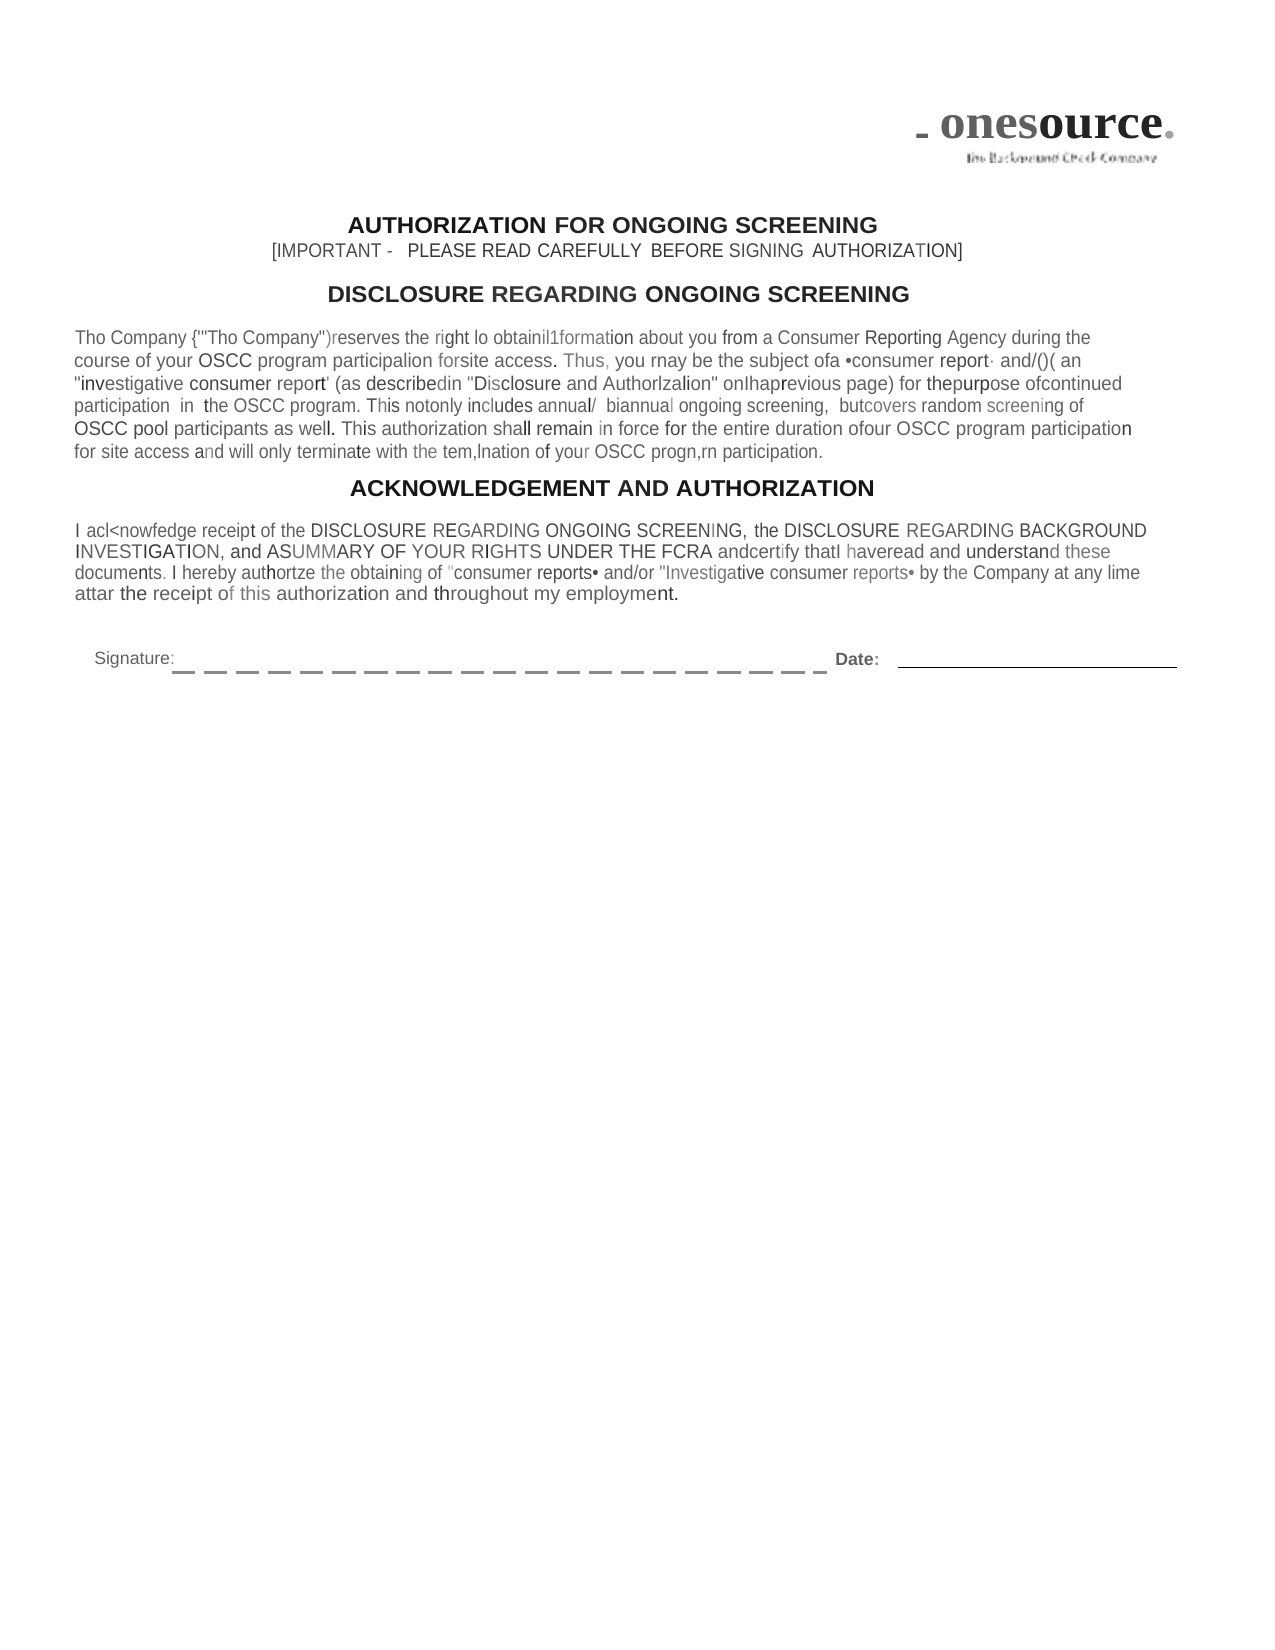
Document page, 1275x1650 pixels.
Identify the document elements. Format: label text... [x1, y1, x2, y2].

subtitle ACKNOWLEDGEMENT AND AUTHORIZATION [46, 475, 1178, 501]
text Tho Company {'"Tho Company")reserves the right lo obtainil1formation about you from a Consumer Reporting Agency during the course of your OSCC program participalion forsite access. Thus, you rnay be the subject ofa •consumer report· and/()( an "investigative consumer report' (as describedin "Disclosure and Authorlzalion" onIhaprevious page) for thepurpose ofcontinued participation in the OSCC program. This notonly includes annual/ biannual ongoing screening, butcovers random screening of OSCC pool participants as well. This authorization shall remain in force for the entire duration ofour OSCC program participation for site access and will only terminate with the tem,lnation of your OSCC progn,rn participation. [74, 326, 1134, 462]
subtitle AUTHORIZATION FOR ONGOING SCREENING [46, 212, 1179, 238]
picture [966, 150, 1157, 163]
text .onesource. [46, 93, 1176, 149]
text INVESTIGATION, and ASUMMARY OF YOUR RIGHTS UNDER THE FCRA andcertify thatI haveread and understand these documents. I hereby authortze the obtaining of "consumer reports• and/or "Investigative consumer reports• by the Company at any lime attar the receipt of this authorization and throughout my employment. [74, 542, 1177, 605]
text I acl<nowfedge receipt of the DISCLOSURE REGARDING ONGOING SCREENING, the DISCLOSURE REGARDING BACKGROUND [75, 520, 1219, 542]
text Signature: Date: [94, 648, 1219, 669]
subtitle DISCLOSURE REGARDING ONGOING SCREENING [46, 281, 1191, 307]
text [IMPORTANT - PLEASE READ CAREFULLY BEFORE SIGNING AUTHORIZATION] [46, 239, 1188, 261]
